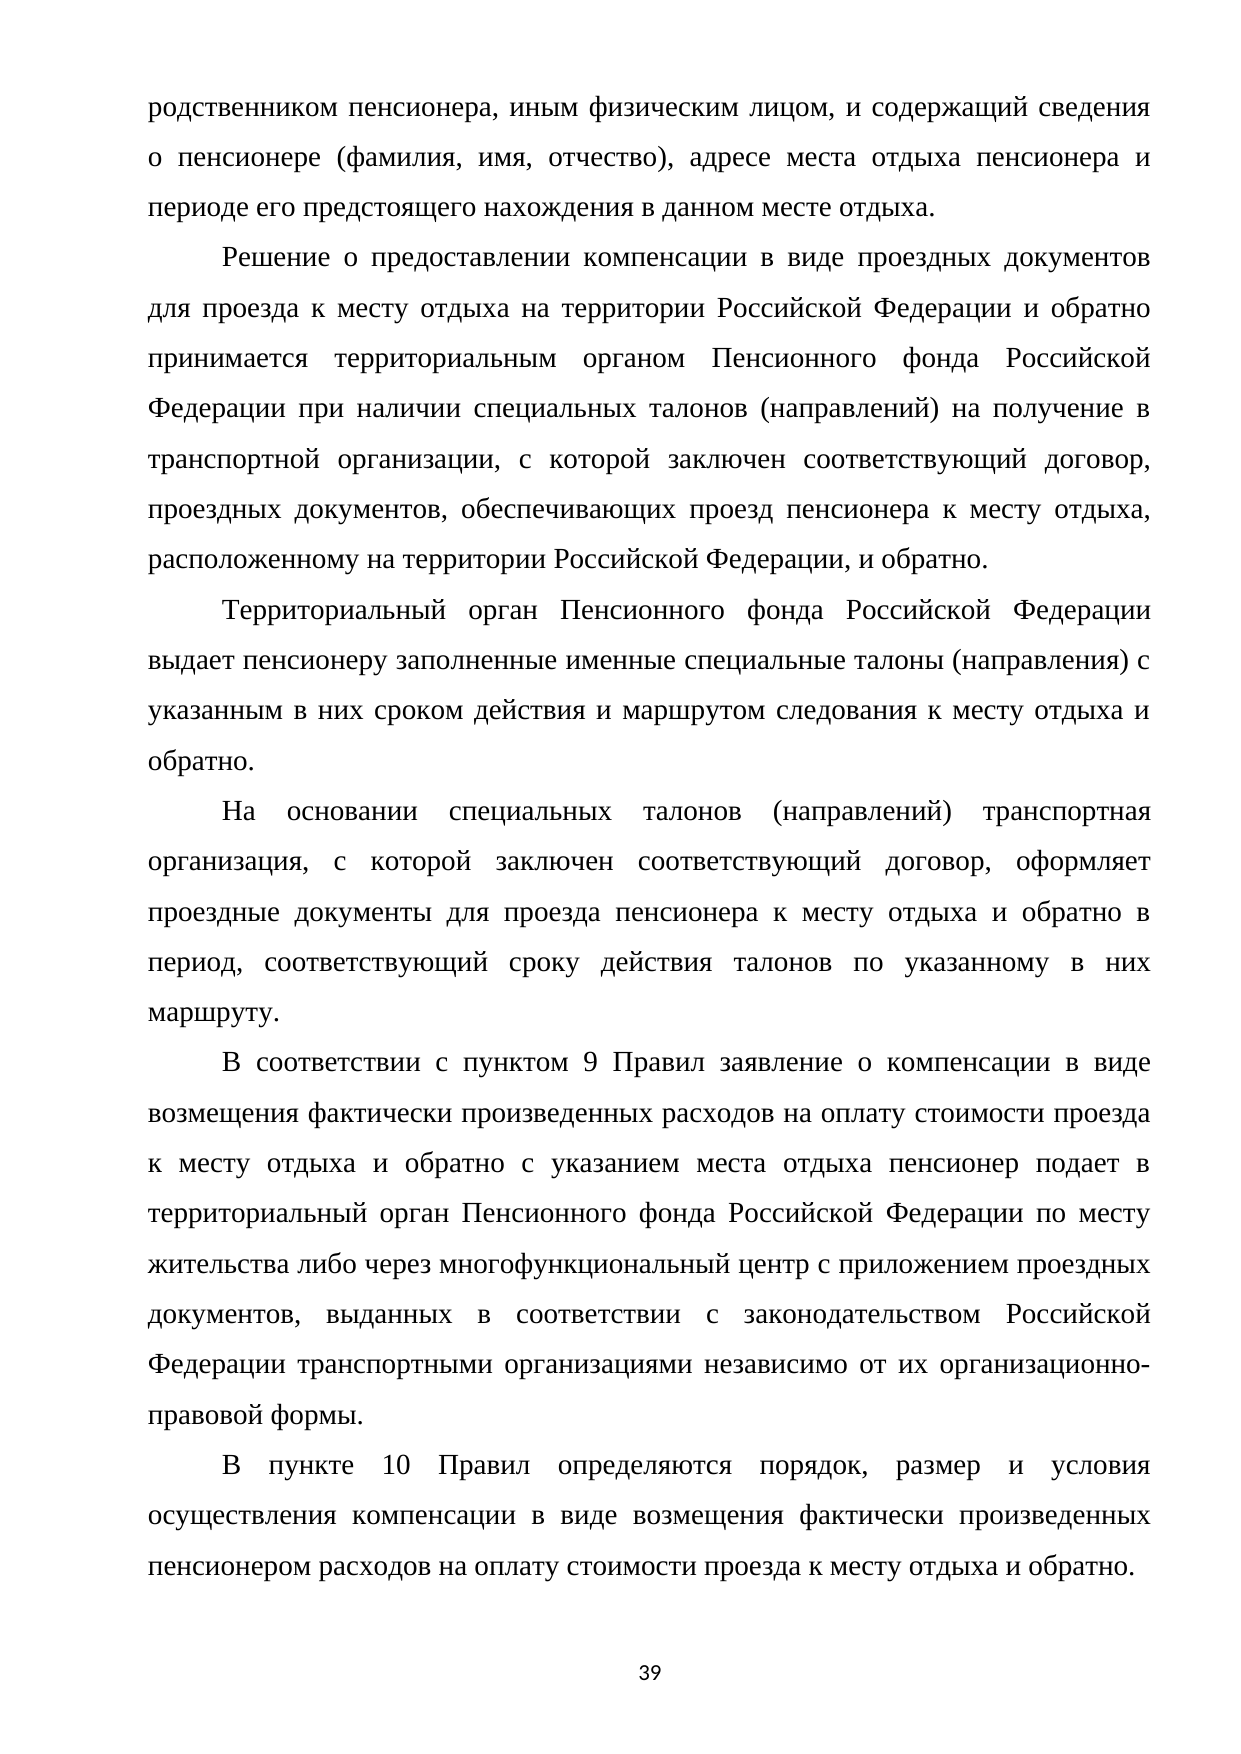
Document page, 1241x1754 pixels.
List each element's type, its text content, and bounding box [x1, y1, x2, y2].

text Территориальный орган Пенсионного фонда Российской Федерации выдает пенсионеру заполненные именные специальные талоны (направления) с указанным в них сроком действия и маршрутом следования к месту отдыха и обратно. [148, 592, 1152, 776]
text Решение о предоставлении компенсации в виде проездных документов для проезда к месту отдыха на территории Российской Федерации и обратно принимается территориальным органом Пенсионного фонда Российской Федерации при наличии специальных талонов (направлений) на получение в транспортной организации, с которой заключен соответствующий договор, проездных документов, обеспечивающих проезд пенсионера к месту отдыха, расположенному на территории Российской Федерации, и обратно. [148, 239, 1152, 575]
text В пункте 10 Правил определяются порядок, размер и условия осуществления компенсации в виде возмещения фактически произведенных пенсионером расходов на оплату стоимости проезда к месту отдыха и обратно. [148, 1447, 1152, 1581]
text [148, 89, 1152, 223]
text В соответствии с пунктом 9 Правил заявление о компенсации в виде возмещения фактически произведенных расходов на оплату стоимости проезда к месту отдыха и обратно с указанием места отдыха пенсионер подает в территориальный орган Пенсионного фонда Российской Федерации по месту жительства либо через многофункциональный центр с приложением проездных документов, выданных в соответствии с законодательством Российской Федерации транспортными организациями независимо от их организационно-правовой формы. [148, 1044, 1152, 1430]
text На основании специальных талонов (направлений) транспортная организация, с которой заключен соответствующий договор, оформляет проездные документы для проезда пенсионера к месту отдыха и обратно в период, соответствующий сроку действия талонов по указанному в них маршруту. [148, 793, 1152, 1028]
